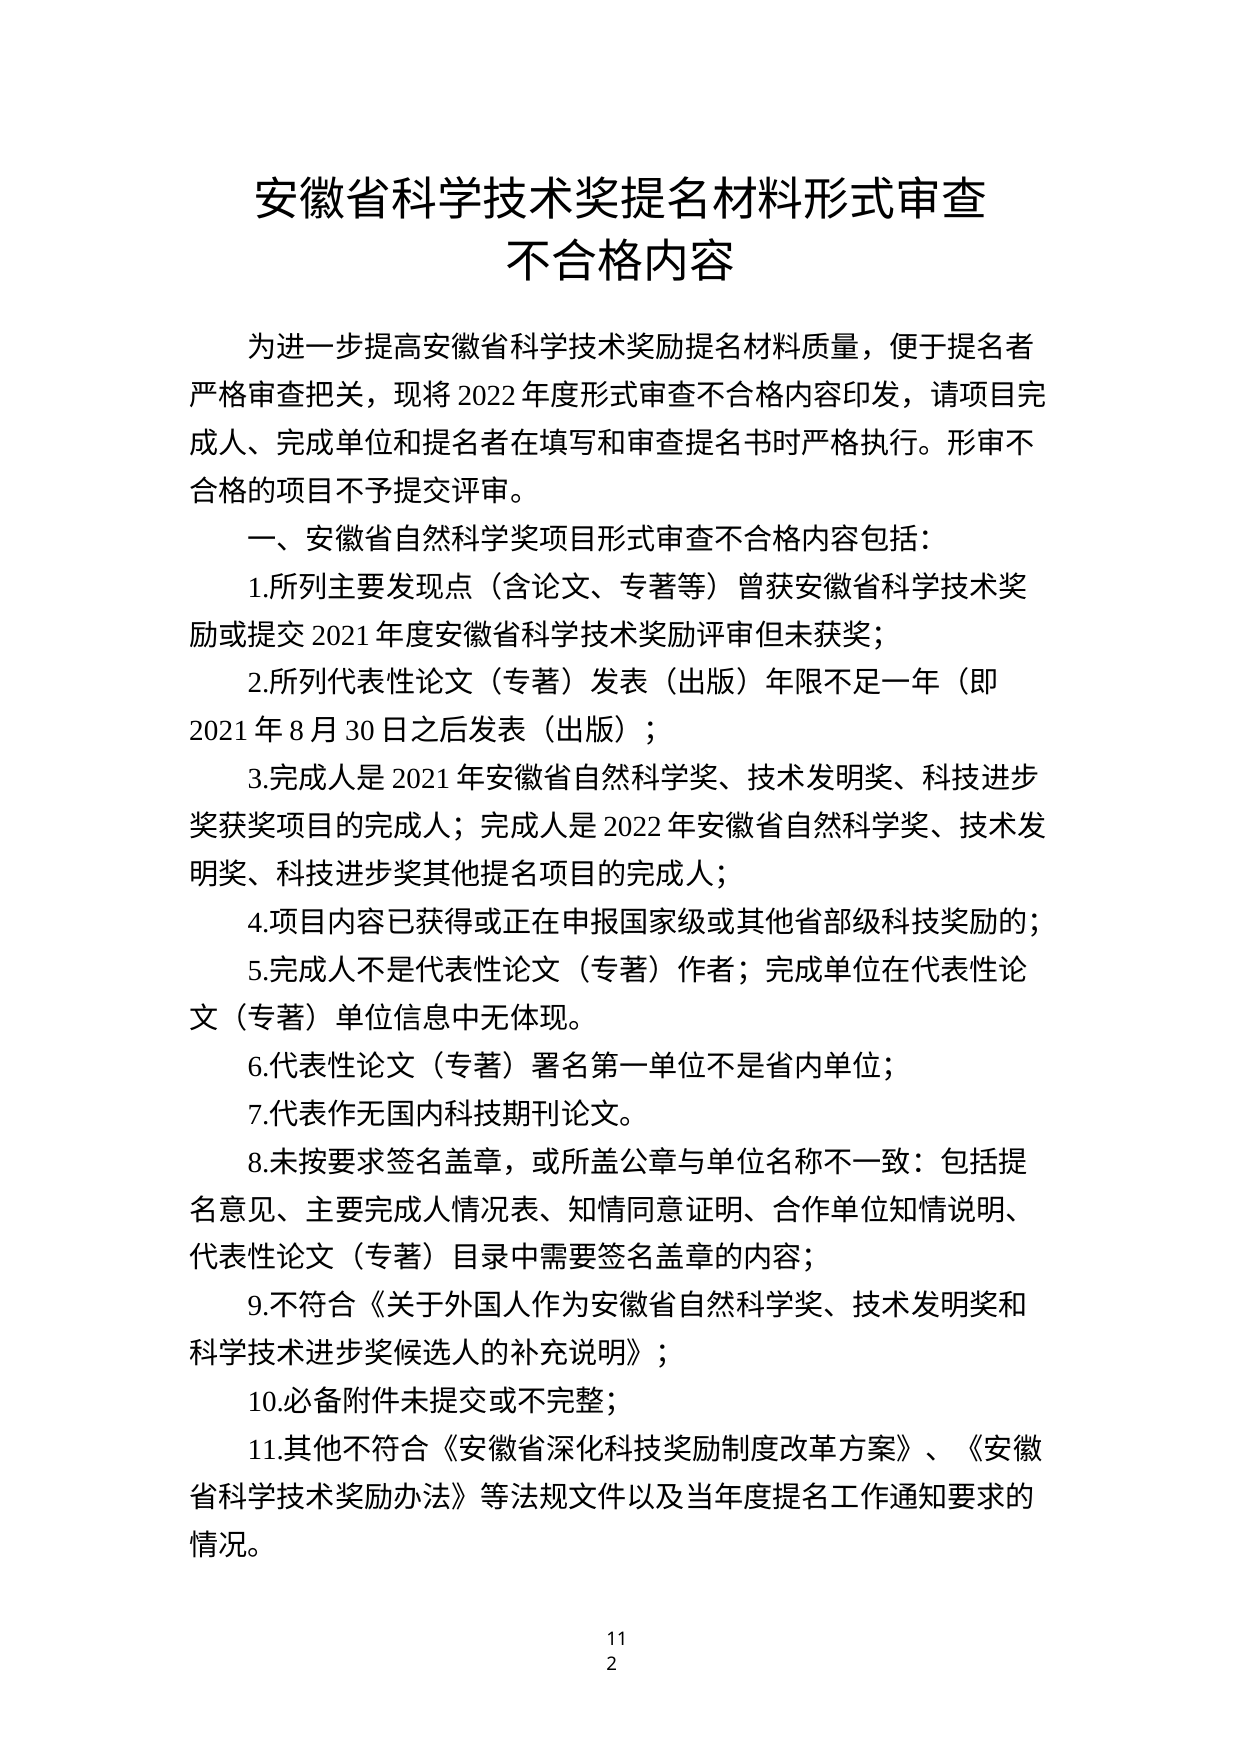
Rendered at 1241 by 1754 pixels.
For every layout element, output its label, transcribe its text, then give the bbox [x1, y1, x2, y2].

text 4.项目内容已获得或正在申报国家级或其他省部级科技奖励的； [189, 894, 1051, 942]
text 1.所列主要发现点（含论文、专著等）曾获安徽省科学技术奖励或提交2021年度安徽省科学技术奖励评审但未获奖； [189, 559, 1051, 654]
text 6.代表性论文（专著）署名第一单位不是省内单位； [189, 1038, 1051, 1086]
text 一、安徽省自然科学奖项目形式审查不合格内容包括： [189, 511, 1051, 559]
text 11.其他不符合《安徽省深化科技奖励制度改革方案》、《安徽省科学技术奖励办法》等法规文件以及当年度提名工作通知要求的情况。 [189, 1421, 1051, 1565]
text 5.完成人不是代表性论文（专著）作者；完成单位在代表性论文（专著）单位信息中无体现。 [189, 942, 1051, 1038]
text 2.所列代表性论文（专著）发表（出版）年限不足一年（即2021年8月30日之后发表（出版）； [189, 654, 1051, 750]
text 3.完成人是2021年安徽省自然科学奖、技术发明奖、科技进步奖获奖项目的完成人；完成人是2022年安徽省自然科学奖、技术发明奖、科技进步奖其他提名项目的完成人； [189, 750, 1051, 894]
subtitle 不合格内容 [189, 228, 1051, 290]
subtitle 安徽省科学技术奖提名材料形式审查 [189, 165, 1051, 228]
text 9.不符合《关于外国人作为安徽省自然科学奖、技术发明奖和科学技术进步奖候选人的补充说明》； [189, 1277, 1051, 1373]
text 8.未按要求签名盖章，或所盖公章与单位名称不一致：包括提名意见、主要完成人情况表、知情同意证明、合作单位知情说明、代表性论文（专著）目录中需要签名盖章的内容； [189, 1134, 1051, 1277]
text 为进一步提高安徽省科学技术奖励提名材料质量，便于提名者严格审查把关，现将2022年度形式审查不合格内容印发，请项目完成人、完成单位和提名者在填写和审查提名书时严格执行。形审不合格的项目不予提交评审。 [189, 319, 1051, 511]
text 10.必备附件未提交或不完整； [189, 1373, 1051, 1421]
text 7.代表作无国内科技期刊论文。 [189, 1086, 1051, 1134]
